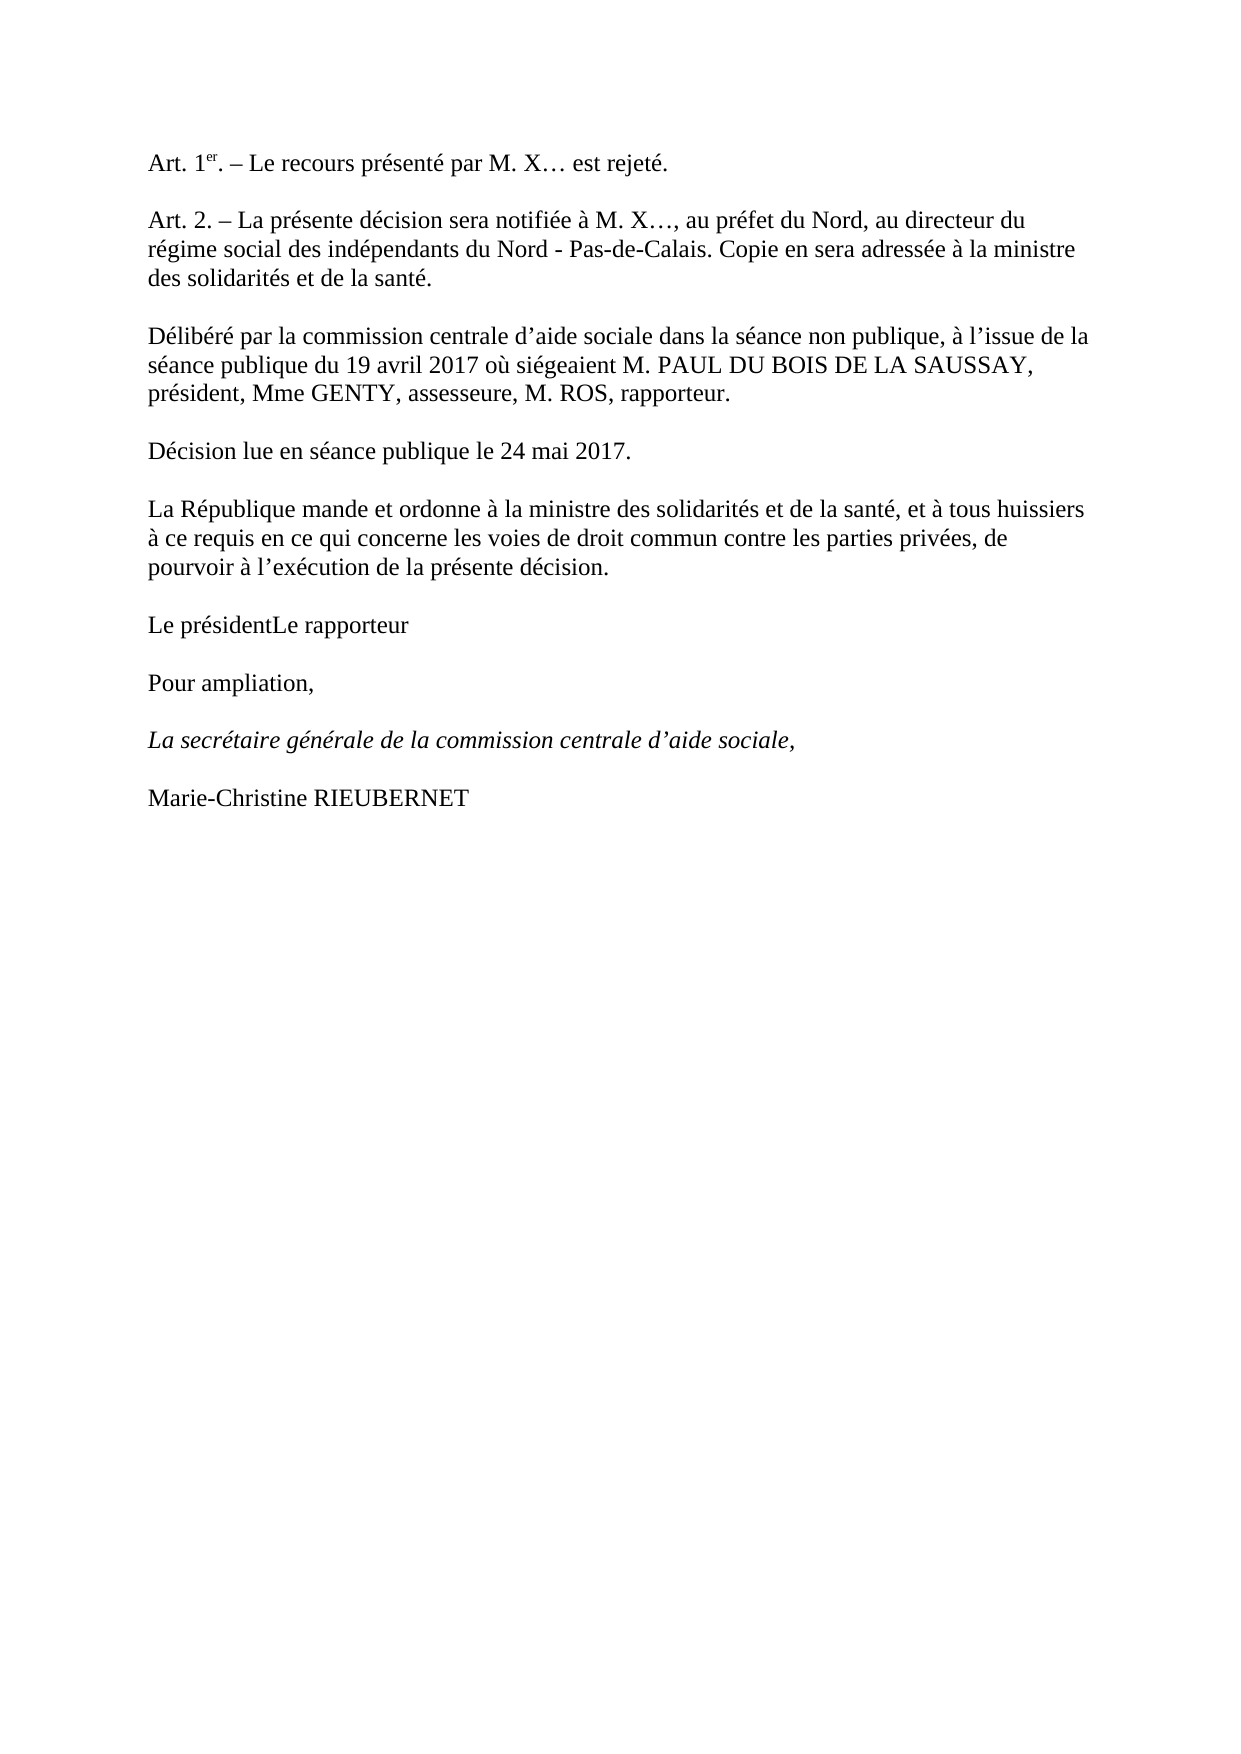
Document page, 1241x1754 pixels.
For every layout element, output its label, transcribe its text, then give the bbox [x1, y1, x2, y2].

text Délibéré par la commission centrale d’aide sociale dans la séance non publique, à l’issue de la séance publique du 19 avril 2017 où siégeaient M. PAUL DU BOIS DE LA SAUSSAY, président, Mme GENTY, assesseure, M. ROS, rapporteur. [148, 321, 1093, 407]
text Art. 2. – La présente décision sera notifiée à M. X…, au préfet du Nord, au directeur du régime social des indépendants du Nord - Pas-de-Calais. Copie en sera adressée à la ministre des solidarités et de la santé. [148, 206, 1093, 292]
text Art. 1er. – Le recours présenté par M. X… est rejeté. [148, 148, 1093, 176]
text Décision lue en séance publique le 24 mai 2017. [148, 436, 1093, 465]
text La secrétaire générale de la commission centrale d’aide sociale, [148, 726, 1093, 754]
text Le présidentLe rapporteur [148, 610, 1093, 638]
text Pour ampliation, [148, 668, 1093, 696]
text La République mande et ordonne à la ministre des solidarités et de la santé, et à tous huissiers à ce requis en ce qui concerne les voies de droit commun contre les parties privées, de pourvoir à l’exécution de la présente décision. [148, 494, 1093, 581]
text Marie-Christine RIEUBERNET [148, 783, 1093, 812]
